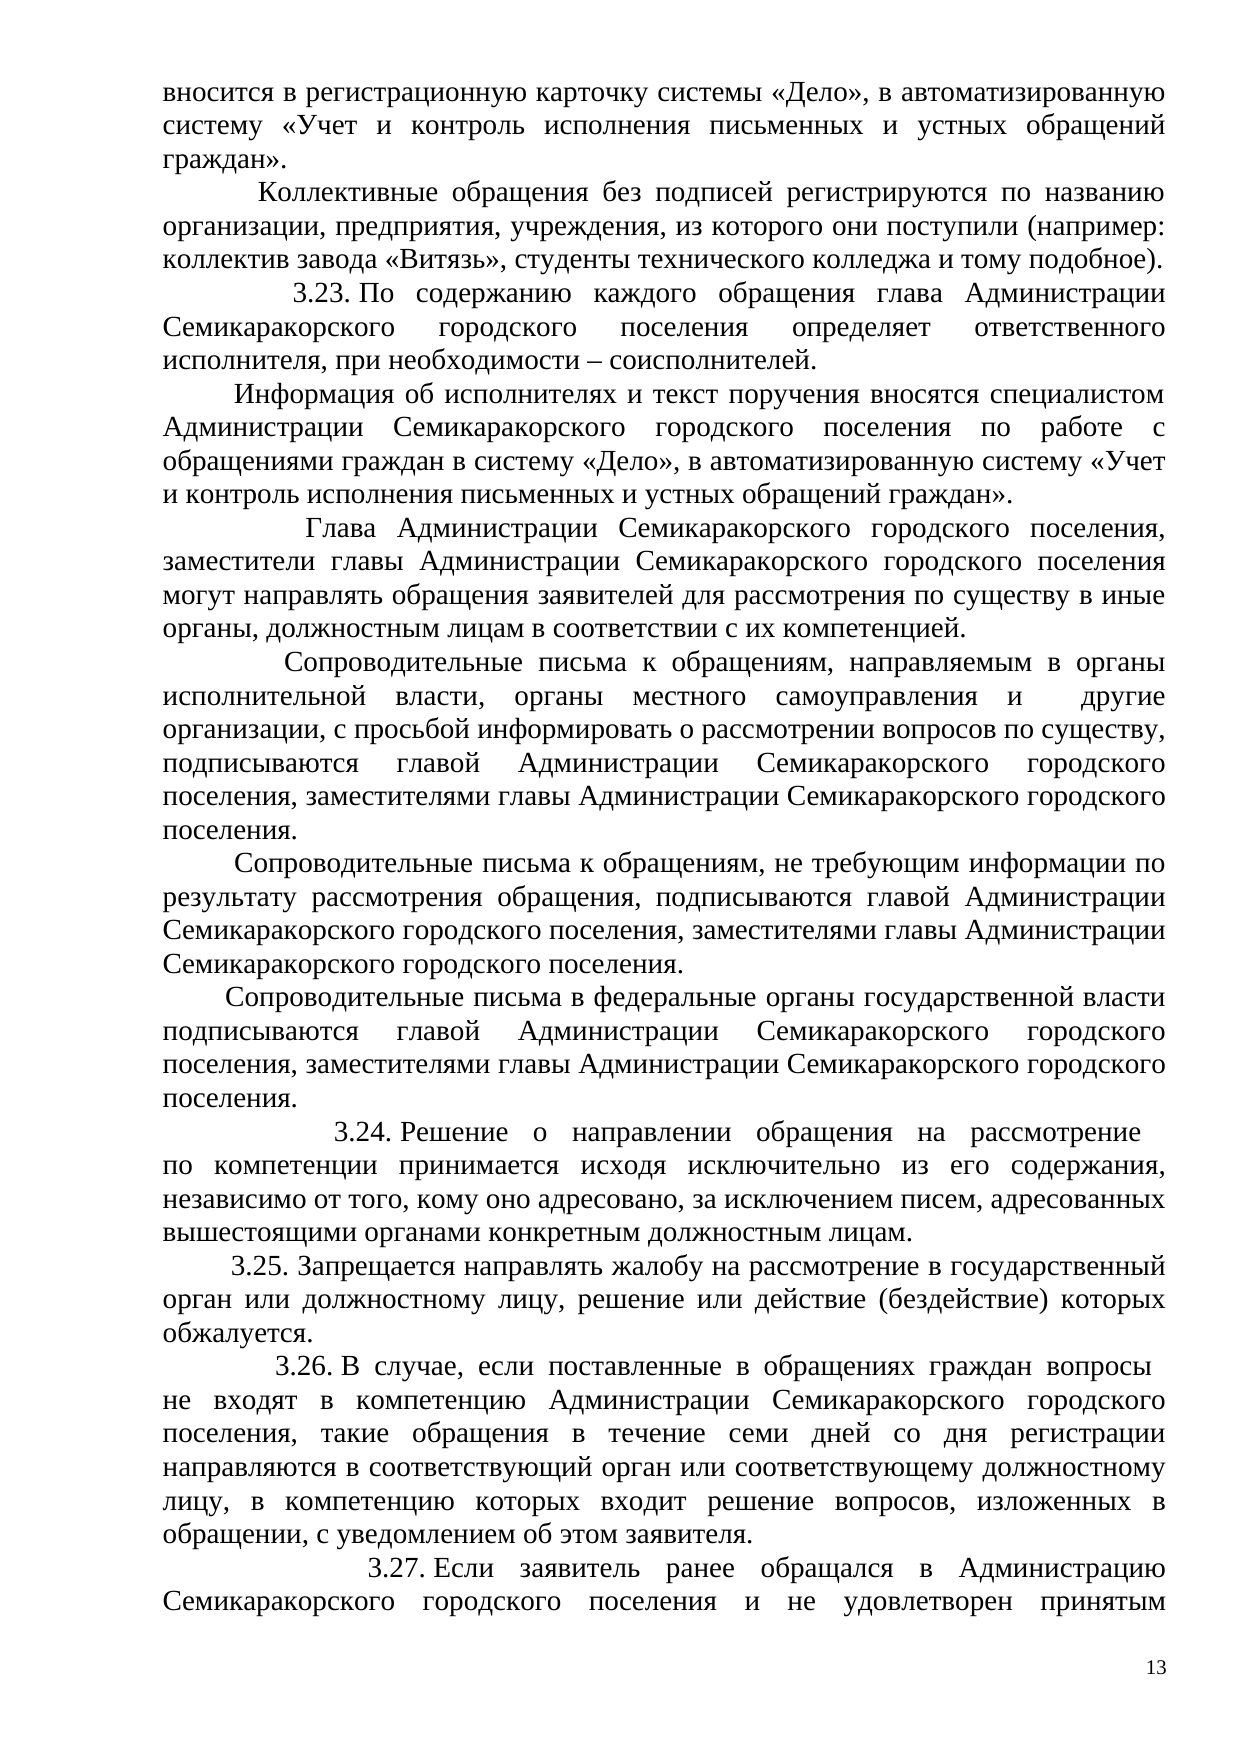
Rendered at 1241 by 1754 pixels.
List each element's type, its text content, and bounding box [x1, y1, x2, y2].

text Коллективные обращения без подписей регистрируются по названию организации, предприятия, учреждения, из которого они поступили (например: коллектив завода «Витязь», студенты технического колледжа и тому подобное). [162, 174, 1166, 275]
text Сопроводительные письма в федеральные органы государственной власти подписываются главой Администрации Семикаракорского городского поселения, заместителями главы Администрации Семикаракорского городского поселения. [162, 979, 1166, 1114]
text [162, 74, 1166, 174]
text 3.24. Решение о направлении обращения на рассмотрение по компетенции принимается исходя исключительно из его содержания, независимо от того, кому оно адресовано, за исключением писем, адресованных вышестоящими органами конкретным должностным лицам. [162, 1114, 1166, 1248]
text 3.25. Запрещается направлять жалобу на рассмотрение в государственный орган или должностному лицу, решение или действие (бездействие) которых обжалуется. [162, 1248, 1166, 1348]
text 3.23. По содержанию каждого обращения глава Администрации Семикаракорского городского поселения определяет ответственного исполнителя, при необходимости – соисполнителей. [162, 275, 1166, 376]
text Сопроводительные письма к обращениям, направляемым в органы исполнительной власти, органы местного самоуправления и другие организации, с просьбой информировать о рассмотрении вопросов по существу, подписываются главой Администрации Семикаракорского городского поселения, заместителями главы Администрации Семикаракорского городского поселения. [162, 644, 1166, 845]
text Информация об исполнителях и текст поручения вносятся специалистом Администрации Семикаракорского городского поселения по работе с обращениями граждан в систему «Дело», в автоматизированную систему «Учет и контроль исполнения письменных и устных обращений граждан». [162, 376, 1166, 510]
text Сопроводительные письма к обращениям, не требующим информации по результату рассмотрения обращения, подписываются главой Администрации Семикаракорского городского поселения, заместителями главы Администрации Семикаракорского городского поселения. [162, 845, 1166, 979]
text 3.26. В случае, если поставленные в обращениях граждан вопросы не входят в компетенцию Администрации Семикаракорского городского поселения, такие обращения в течение семи дней со дня регистрации направляются в соответствующий орган или соответствующему должностному лицу, в компетенцию которых входит решение вопросов, изложенных в обращении, с уведомлением об этом заявителя. [162, 1348, 1166, 1550]
text Глава Администрации Семикаракорского городского поселения, заместители главы Администрации Семикаракорского городского поселения могут направлять обращения заявителей для рассмотрения по существу в иные органы, должностным лицам в соответствии с их компетенцией. [162, 510, 1166, 644]
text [162, 1550, 1166, 1617]
